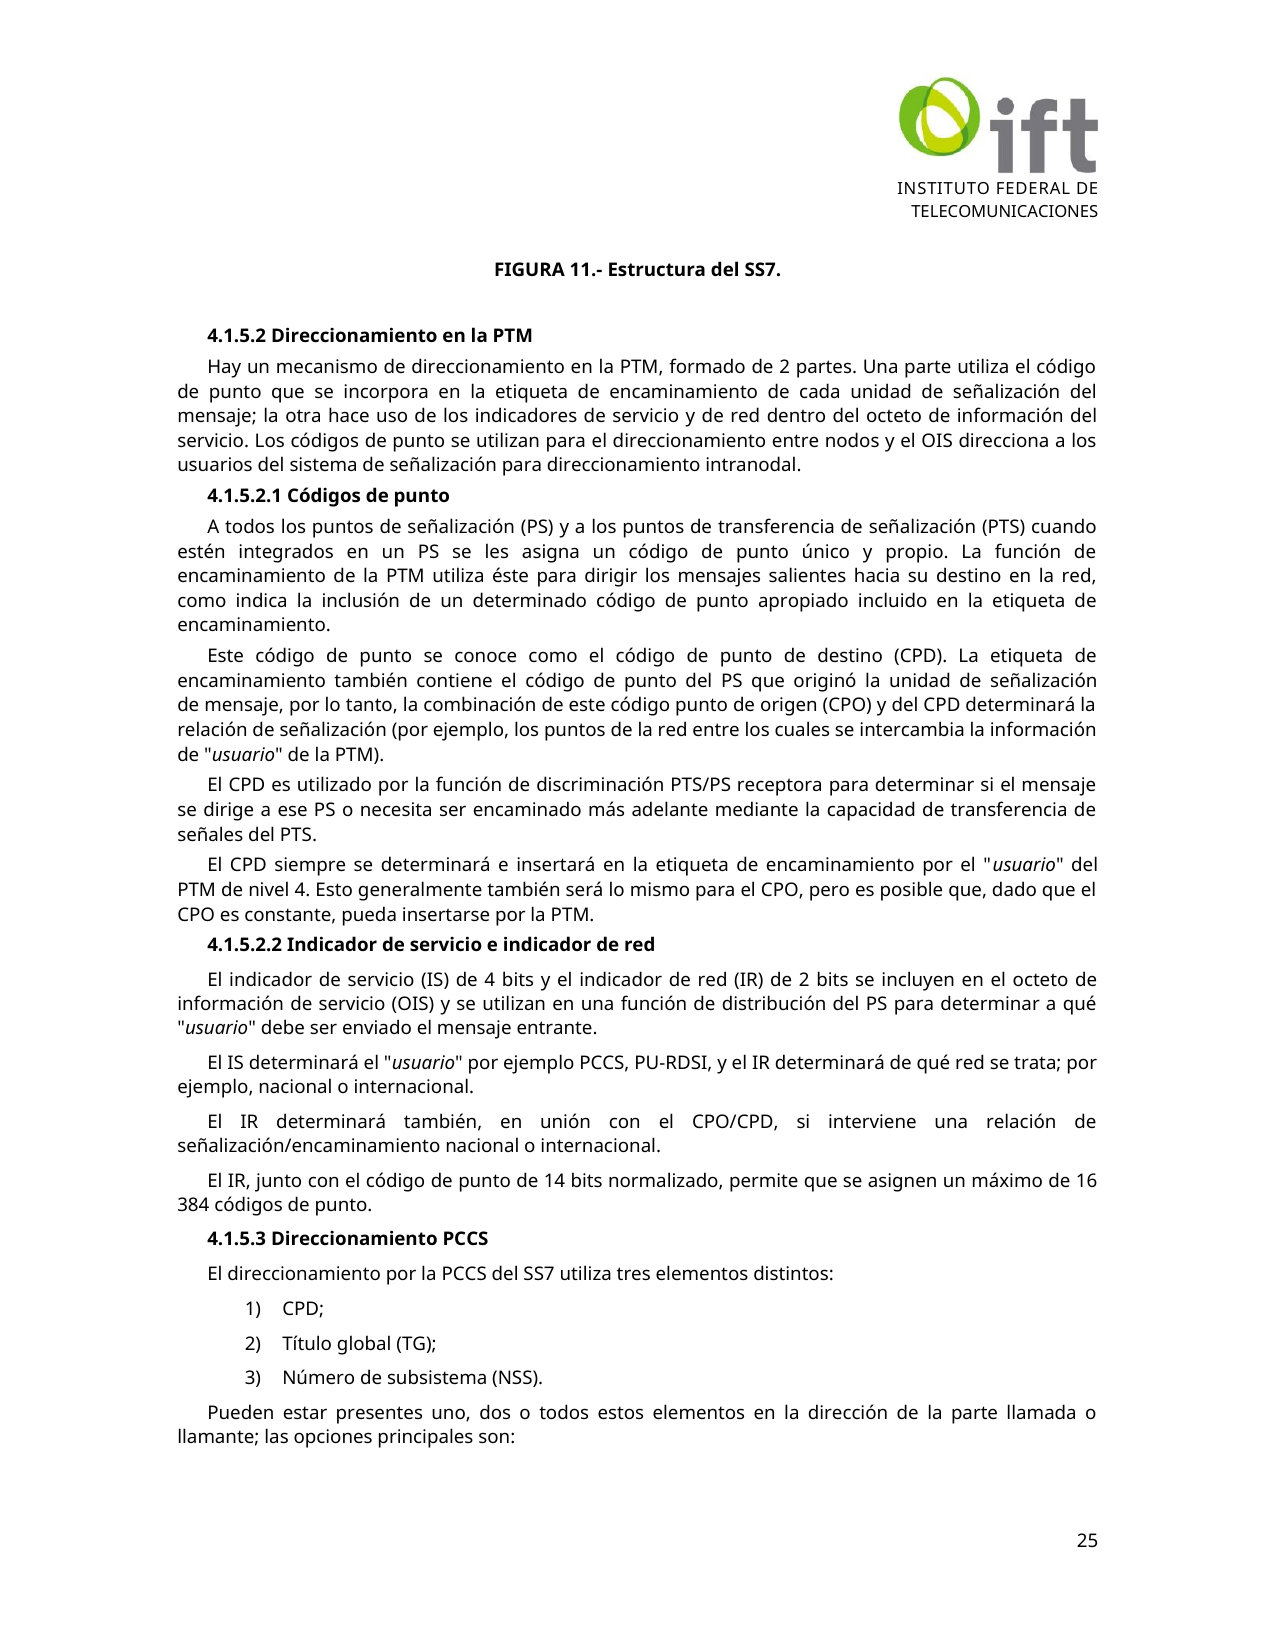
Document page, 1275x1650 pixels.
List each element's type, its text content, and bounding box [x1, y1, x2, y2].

text Pueden estar presentes uno, dos o todos estos elementos en la dirección de la parte llamada o llamante; las opciones principales son: [177, 1400, 1098, 1448]
text 4.1.5.2.1 Códigos de punto [177, 483, 1098, 508]
text El CPD siempre se determinará e insertará en la etiqueta de encaminamiento por el "usuario" del PTM de nivel 4. Esto generalmente también será lo mismo para el CPO, pero es posible que, dado que el CPO es constante, pueda insertarse por la PTM. [177, 852, 1098, 926]
picture [897, 73, 1099, 177]
text Este código de punto se conoce como el código de punto de destino (CPD). La etiqueta de encaminamiento también contiene el código de punto del PS que originó la unidad de señalización de mensaje, por lo tanto, la combinación de este código punto de origen (CPO) y del CPD determinará la relación de señalización (por ejemplo, los puntos de la red entre los cuales se intercambia la información de "usuario" de la PTM). [177, 643, 1098, 766]
text 4.1.5.2.2 Indicador de servicio e indicador de red [177, 932, 1098, 956]
text El IR determinará también, en unión con el CPO/CPD, si interviene una relación de señalización/encaminamiento nacional o internacional. [177, 1109, 1098, 1157]
text El direccionamiento por la PCCS del SS7 utiliza tres elementos distintos: [177, 1261, 1098, 1285]
text El IR, junto con el código de punto de 14 bits normalizado, permite que se asignen un máximo de 16 384 códigos de punto. [177, 1168, 1098, 1216]
text El indicador de servicio (IS) de 4 bits y el indicador de red (IR) de 2 bits se incluyen en el octeto de información de servicio (OIS) y se utilizan en una función de distribución del PS para determinar a qué "usuario" debe ser enviado el mensaje entrante. [177, 967, 1098, 1039]
list Número de subsistema (NSS). [244, 1365, 1098, 1389]
text 4.1.5.3 Direccionamiento PCCS [177, 1227, 1098, 1251]
text El IS determinará el "usuario" por ejemplo PCCS, PU-RDSI, y el IR determinará de qué red se trata; por ejemplo, nacional o internacional. [177, 1050, 1098, 1098]
text El CPD es utilizado por la función de discriminación PTS/PS receptora para determinar si el mensaje se dirige a ese PS o necesita ser encaminado más adelante mediante la capacidad de transferencia de señales del PTS. [177, 772, 1098, 846]
text 4.1.5.2 Direccionamiento en la PTM [177, 323, 1098, 348]
list CPD; [244, 1296, 1098, 1320]
text Hay un mecanismo de direccionamiento en la PTM, formado de 2 partes. Una parte utiliza el código de punto que se incorpora en la etiqueta de encaminamiento de cada unidad de señalización del mensaje; la otra hace uso de los indicadores de servicio y de red dentro del octeto de información del servicio. Los códigos de punto se utilizan para el direccionamiento entre nodos y el OIS direcciona a los usuarios del sistema de señalización para direccionamiento intranodal. [177, 354, 1098, 477]
text A todos los puntos de señalización (PS) y a los puntos de transferencia de señalización (PTS) cuando estén integrados en un PS se les asigna un código de punto único y propio. La función de encaminamiento de la PTM utiliza éste para dirigir los mensajes salientes hacia su destino en la red, como indica la inclusión de un determinado código de punto apropiado incluido en la etiqueta de encaminamiento. [177, 514, 1098, 637]
text Figura 11.- Estructura del SS7. [177, 256, 1098, 282]
list Título global (TG); [244, 1331, 1098, 1355]
